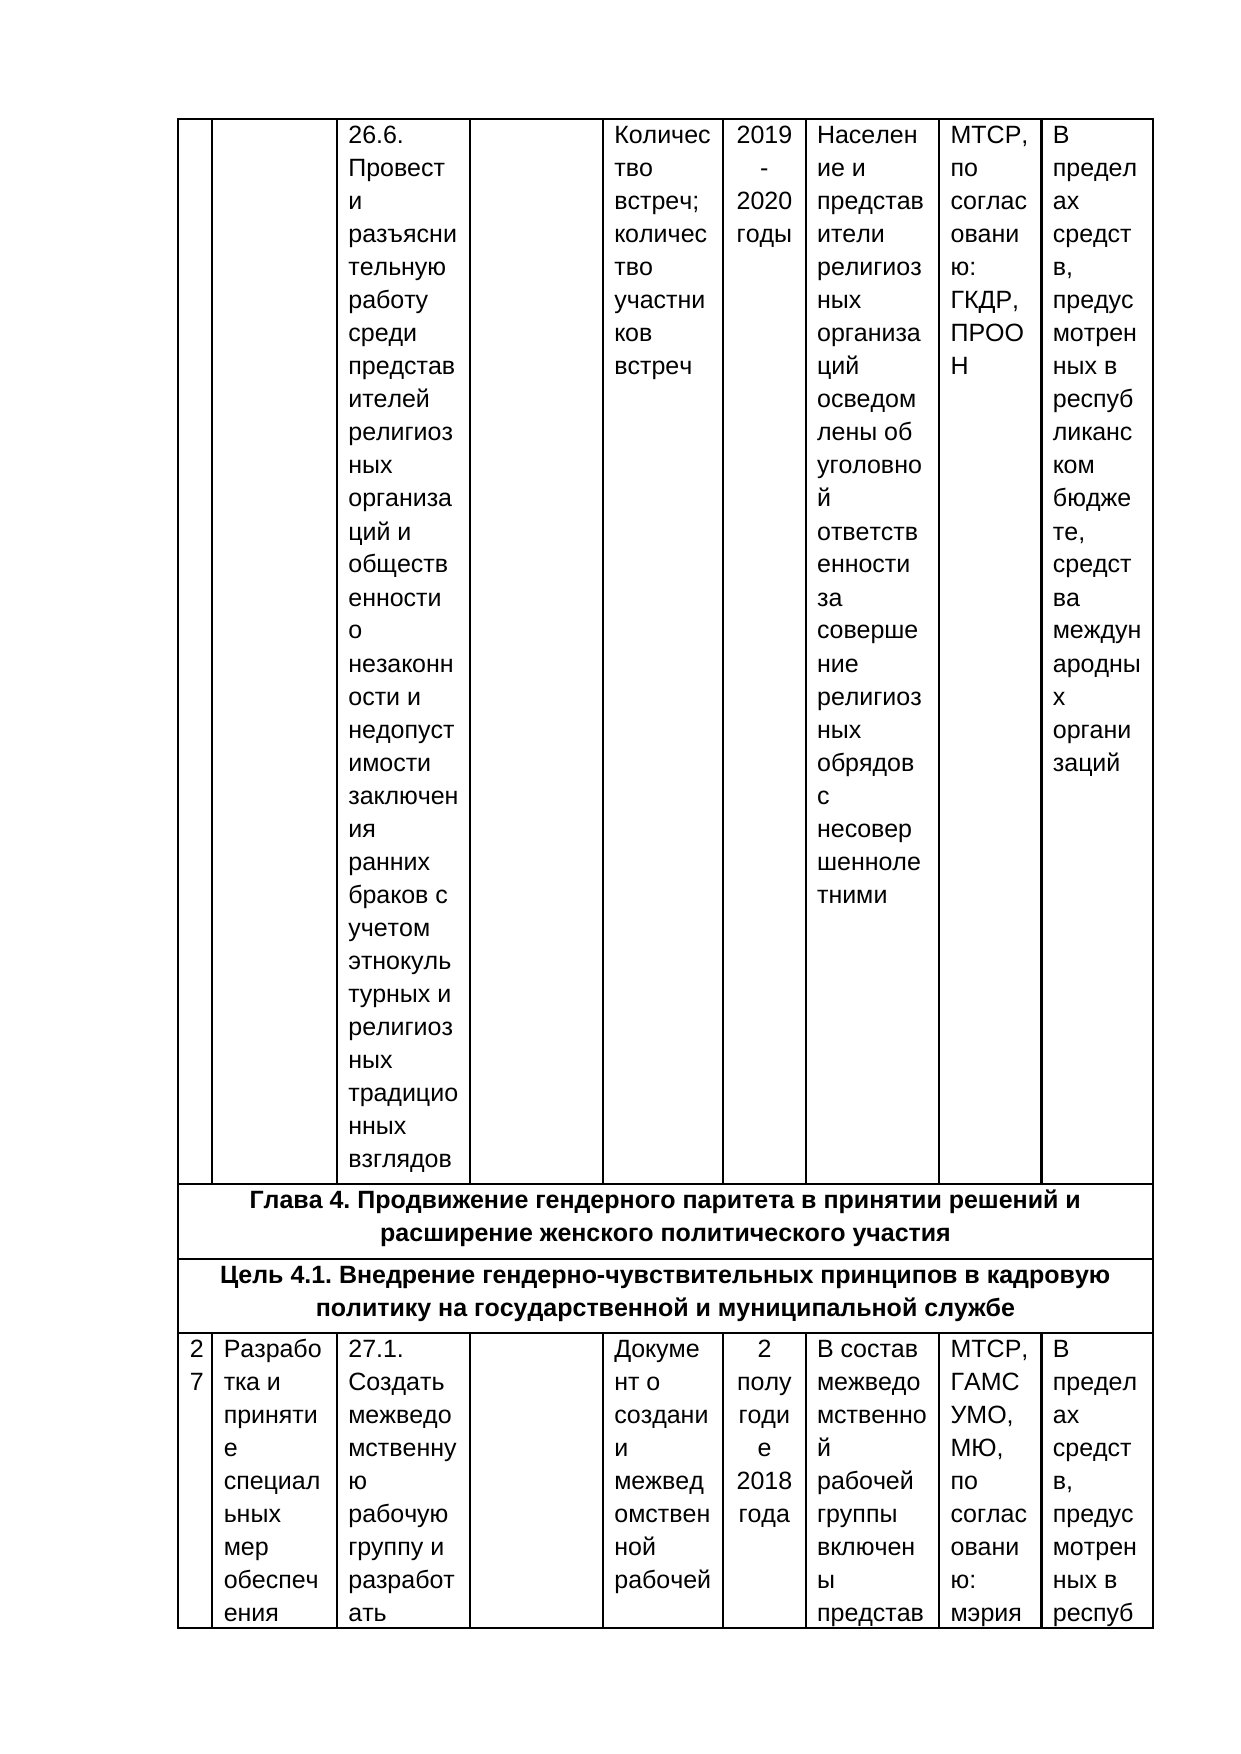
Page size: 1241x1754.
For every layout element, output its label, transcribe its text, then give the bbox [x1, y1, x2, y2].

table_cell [1043, 1334, 1152, 1627]
table_cell [471, 120, 602, 1183]
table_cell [604, 1334, 722, 1627]
table_cell Население и представители религиозных организаций осведомлены об уголовной ответственности за совершение религиозных обрядов с несовершеннолетними [807, 120, 938, 1183]
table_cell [807, 1334, 938, 1627]
table_cell Глава 4. Продвижение гендерного паритета в принятии решений и расширение женского политического участия [179, 1185, 1152, 1257]
table_cell В пределах средств, предусмотренных в республиканском бюджете, средства международных организаций [1043, 120, 1152, 1183]
table_cell 26.6. Провести разъяснительную работу среди представителей религиозных организаций и общественности о незаконности и недопустимости заключения ранних браков с учетом этнокультурных и религиозных традиционных взглядов [338, 120, 469, 1183]
table_cell 27 [179, 1334, 211, 1627]
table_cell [338, 1334, 469, 1627]
table_cell Количество встреч; количество участников встреч [604, 120, 722, 1183]
table_cell Цель 4.1. Внедрение гендерно-чувствительных принципов в кадровую политику на государственной и муниципальной службе [179, 1260, 1152, 1332]
table_cell МТСР, по согласованию: ГКДР, ПРООН [940, 120, 1040, 1183]
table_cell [213, 1334, 336, 1627]
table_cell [724, 1334, 805, 1627]
table_cell [471, 1334, 602, 1627]
table_cell 2019-2020 годы [724, 120, 805, 1183]
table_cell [940, 1334, 1040, 1627]
